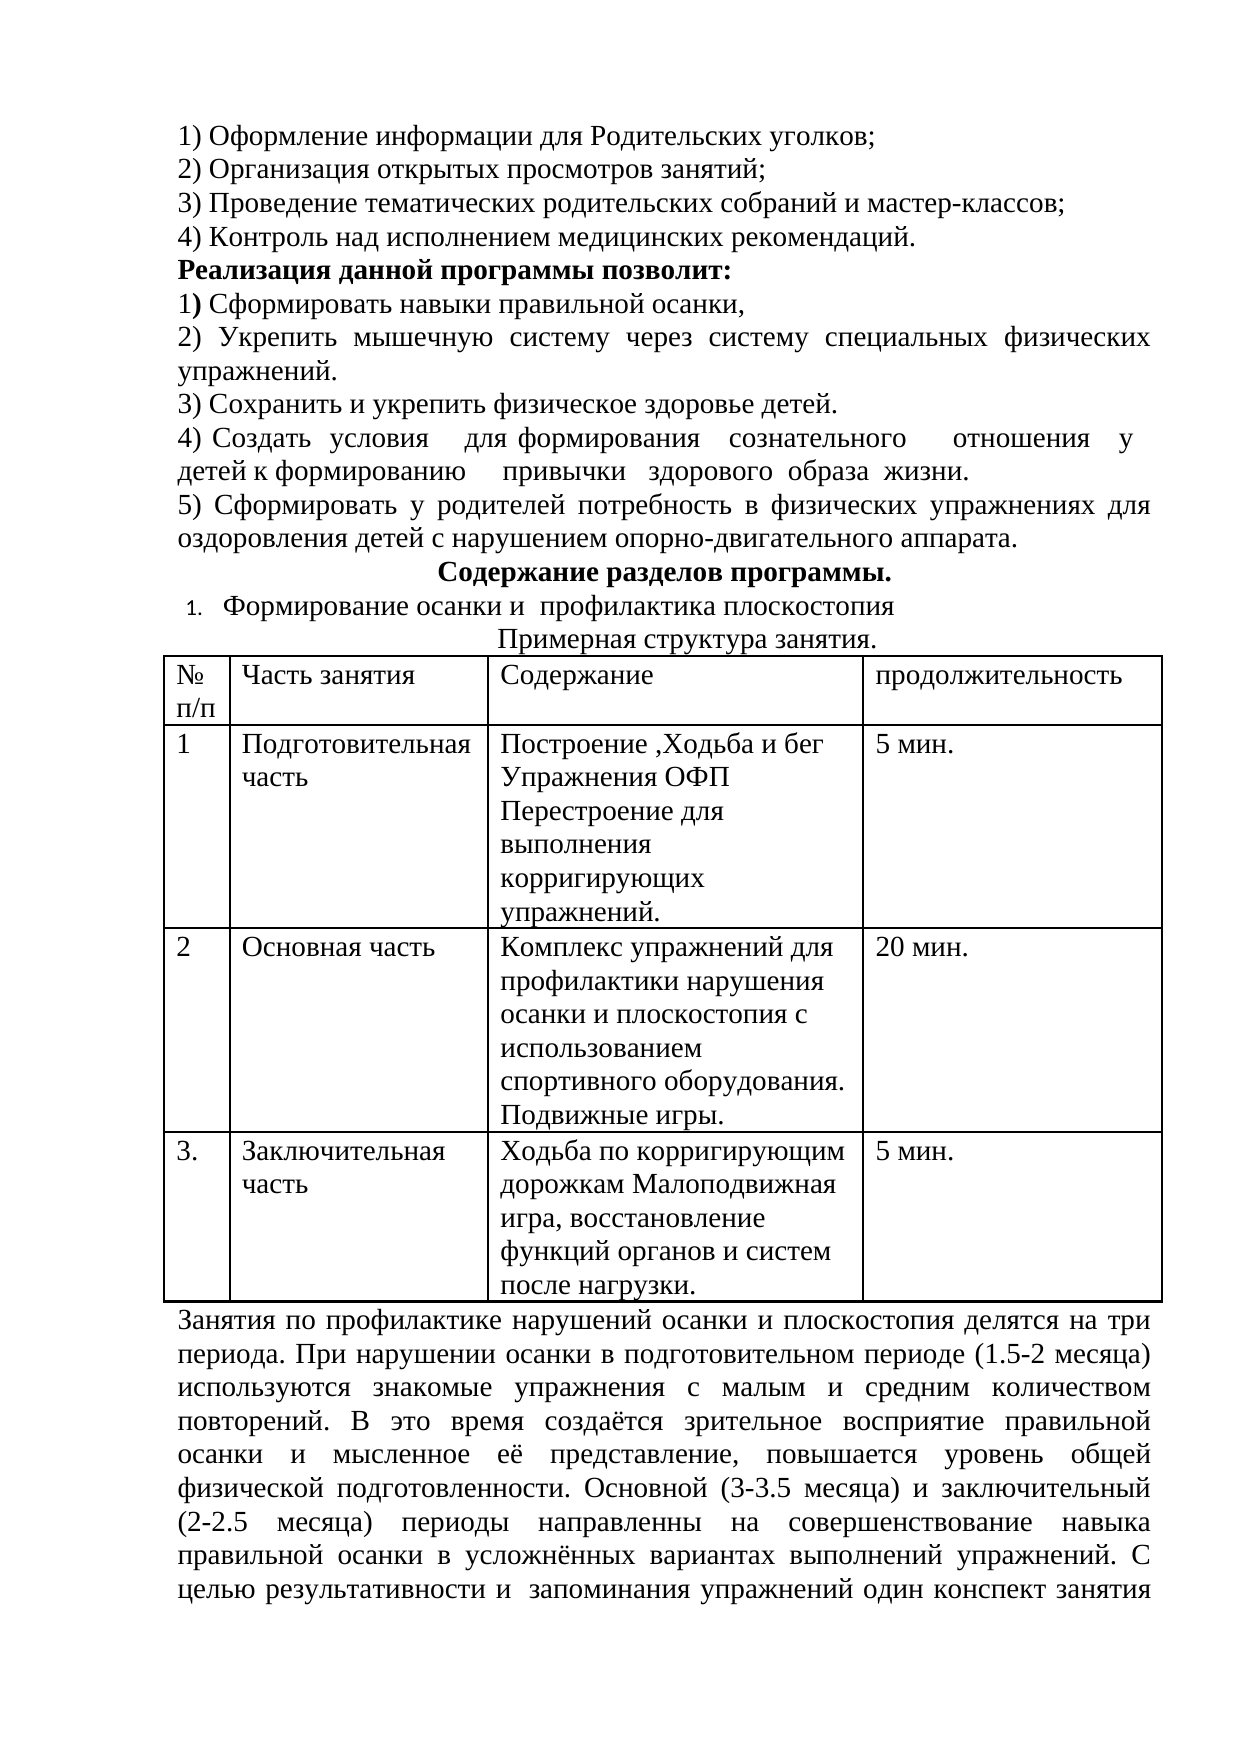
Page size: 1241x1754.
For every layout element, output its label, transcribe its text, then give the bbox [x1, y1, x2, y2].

text 2) Укрепить мышечную систему через систему специальных физических упражнений. [177, 319, 1152, 386]
text Реализация данной программы позволит: [177, 252, 1152, 286]
table_cell 5 мин. [864, 726, 1161, 927]
table_header продолжительность [864, 657, 1161, 724]
table_header Часть занятия [231, 657, 487, 724]
table_cell 1 [165, 726, 229, 927]
table_cell 5 мин. [864, 1133, 1161, 1300]
table_cell 20 мин. [864, 929, 1161, 1131]
table_cell Основная часть [231, 929, 487, 1131]
table_header № п/п [165, 657, 229, 724]
table_cell Построение ,Ходьба и бег Упражнения ОФП Перестроение для выполнения корригирующих упражнений. [489, 726, 862, 927]
text 2) Организация открытых просмотров занятий; [177, 152, 1152, 185]
text 1) Сформировать навыки правильной осанки, [177, 286, 1152, 319]
text 1) Оформление информации для Родительских уголков; [177, 118, 1152, 152]
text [177, 1303, 1152, 1604]
table_cell Заключительная часть [231, 1133, 487, 1300]
table_cell 3. [165, 1133, 229, 1300]
table_cell 2 [165, 929, 229, 1131]
table_cell Ходьба по корригирующим дорожкам Малоподвижная игра, восстановление функций органов и систем после нагрузки. [489, 1133, 862, 1300]
list Формирование осанки и профилактика плоскостопия [185, 588, 1152, 621]
text 5) Сформировать у родителей потребность в физических упражнениях для оздоровления детей с нарушением опорно-двигательного аппарата. [177, 487, 1152, 554]
text 4) Контроль над исполнением медицинских рекомендаций. [177, 219, 1152, 252]
text 3) Проведение тематических родительских собраний и мастер-классов; [177, 185, 1152, 219]
text Содержание разделов программы. [177, 554, 1152, 588]
text 4) Создать условия для формирования сознательного отношения у детей к формированию привычки здорового образа жизни. [177, 420, 1152, 487]
table_cell Подготовительная часть [231, 726, 487, 927]
text Примерная структура занятия. [223, 621, 1152, 655]
text 3) Сохранить и укрепить физическое здоровье детей. [177, 386, 1152, 420]
table_header Содержание [489, 657, 862, 724]
table_cell Комплекс упражнений для профилактики нарушения осанки и плоскостопия с использованием спортивного оборудования. Подвижные игры. [489, 929, 862, 1131]
